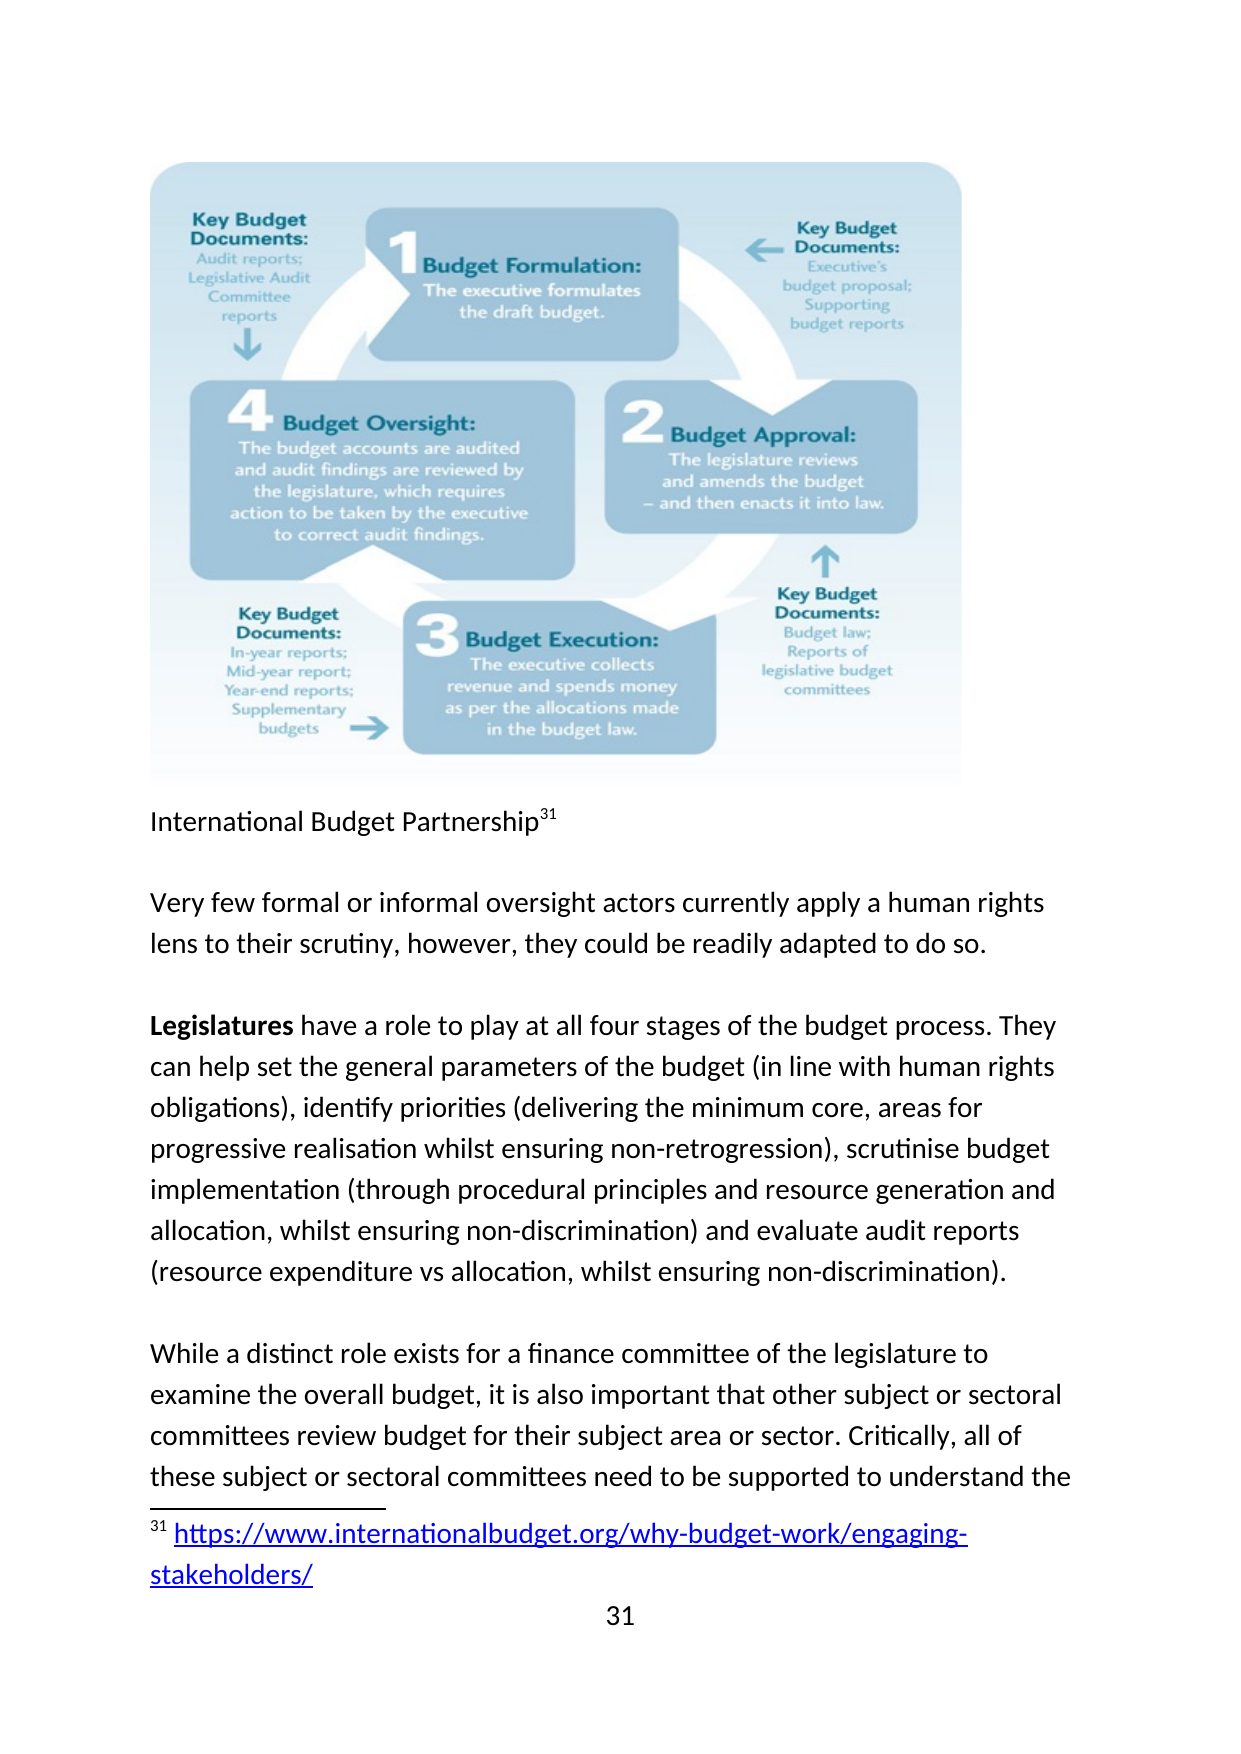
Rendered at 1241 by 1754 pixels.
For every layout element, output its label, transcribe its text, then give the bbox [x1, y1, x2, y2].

text Legislatures have a role to play at all four stages of the budget process. They can help set the general parameters of the budget (in line with human rights obligations), identify priorities (delivering the minimum core, areas for progressive realisation whilst ensuring non-retrogression), scrutinise budget implementation (through procedural principles and resource generation and allocation, whilst ensuring non-discrimination) and evaluate audit reports (resource expenditure vs allocation, whilst ensuring non-discrimination). [150, 1007, 1090, 1289]
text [150, 1335, 1090, 1493]
picture [150, 162, 962, 798]
text Very few formal or informal oversight actors currently apply a human rights lens to their scrutiny, however, they could be readily adapted to do so. [150, 884, 1090, 961]
